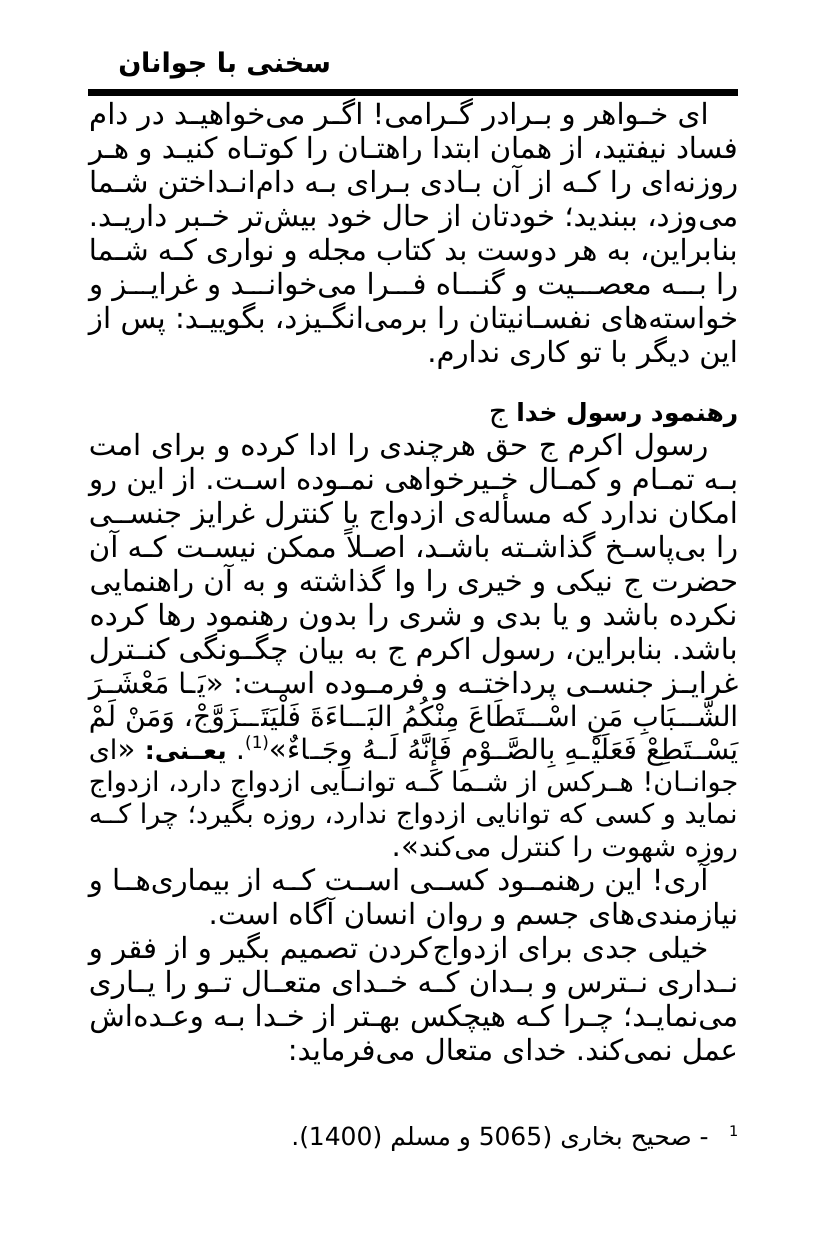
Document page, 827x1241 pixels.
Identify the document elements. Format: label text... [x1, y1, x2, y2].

text ای خواهر و برادر گرامی! اگر می‌خواهید در دام فساد نیفتید، از همان ابتدا راهتان را کوتاه کنید و هر روزنه‌ای را که از آن بادی برای به دام‌انداختن شما می‌وزد، ببندید؛ خودتان از حال خود بیش‌تر خبر دارید. بنابراین، به هر دوست بد کتاب مجله و نواری که شما را به معصیت و گناه فرا می‌خواند و غرایز و خواسته‌های نفسانیتان را برمی‌انگیزد، بگویید: پس از این دیگر با تو کاری ندارم. [89, 98, 738, 369]
text رهنمود رسول خدا ج [89, 394, 738, 428]
text رسول اکرم ج حق هرچندی را ادا کرده و برای امت به تمام و کمال خیرخواهی نموده است. از این رو امکان ندارد که مسأله‌ی ازدواج یا کنترل غرایز جنسی را بی‌پاسخ گذاشته باشد، اصلاً ممکن نیست که آن حضرت ج نیکی و خیری را وا گذاشته و به آن راهنمایی نکرده باشد و یا بدی و شری را بدون رهنمود رها کرده باشد. بنابراین، رسول اکرم ج به بیان چگونگی کنترل غرایز جنسی پرداخته و فرموده است: «يَا مَعْشَرَ الشَّبَابِ مَنِ اسْتَطَاعَ مِنْكُمُ البَاءَةَ فَلْيَتَزَوَّجْ، وَمَنْ لَمْ يَسْتَطِعْ فَعَلَيْهِ بِالصَّوْمِ فَإِنَّهُ لَهُ وِجَاءٌ»(). یعنی: «ای جوانان! هرکس از شما که توانایی ازدواج دارد، ازدواج نماید و کسی که توانایی ازدواج ندارد، روزه بگیرد؛ چرا که روزه شهوت را کنترل می‌کند». [89, 428, 738, 864]
text آری! این رهنمود کسی است که از بیماری‌ها و نیازمندی‌های جسم و روان انسان آگاه است. [89, 864, 738, 932]
text خیلی جدی برای ازدواج‌کردن تصمیم بگیر و از فقر و نداری نترس و بدان که خدای متعال تو را یاری می‌نماید؛ چرا که هیچکس بهتر از خدا به وعده‌اش عمل نمی‌کند. خدای متعال می‌فرماید: [89, 932, 738, 1067]
